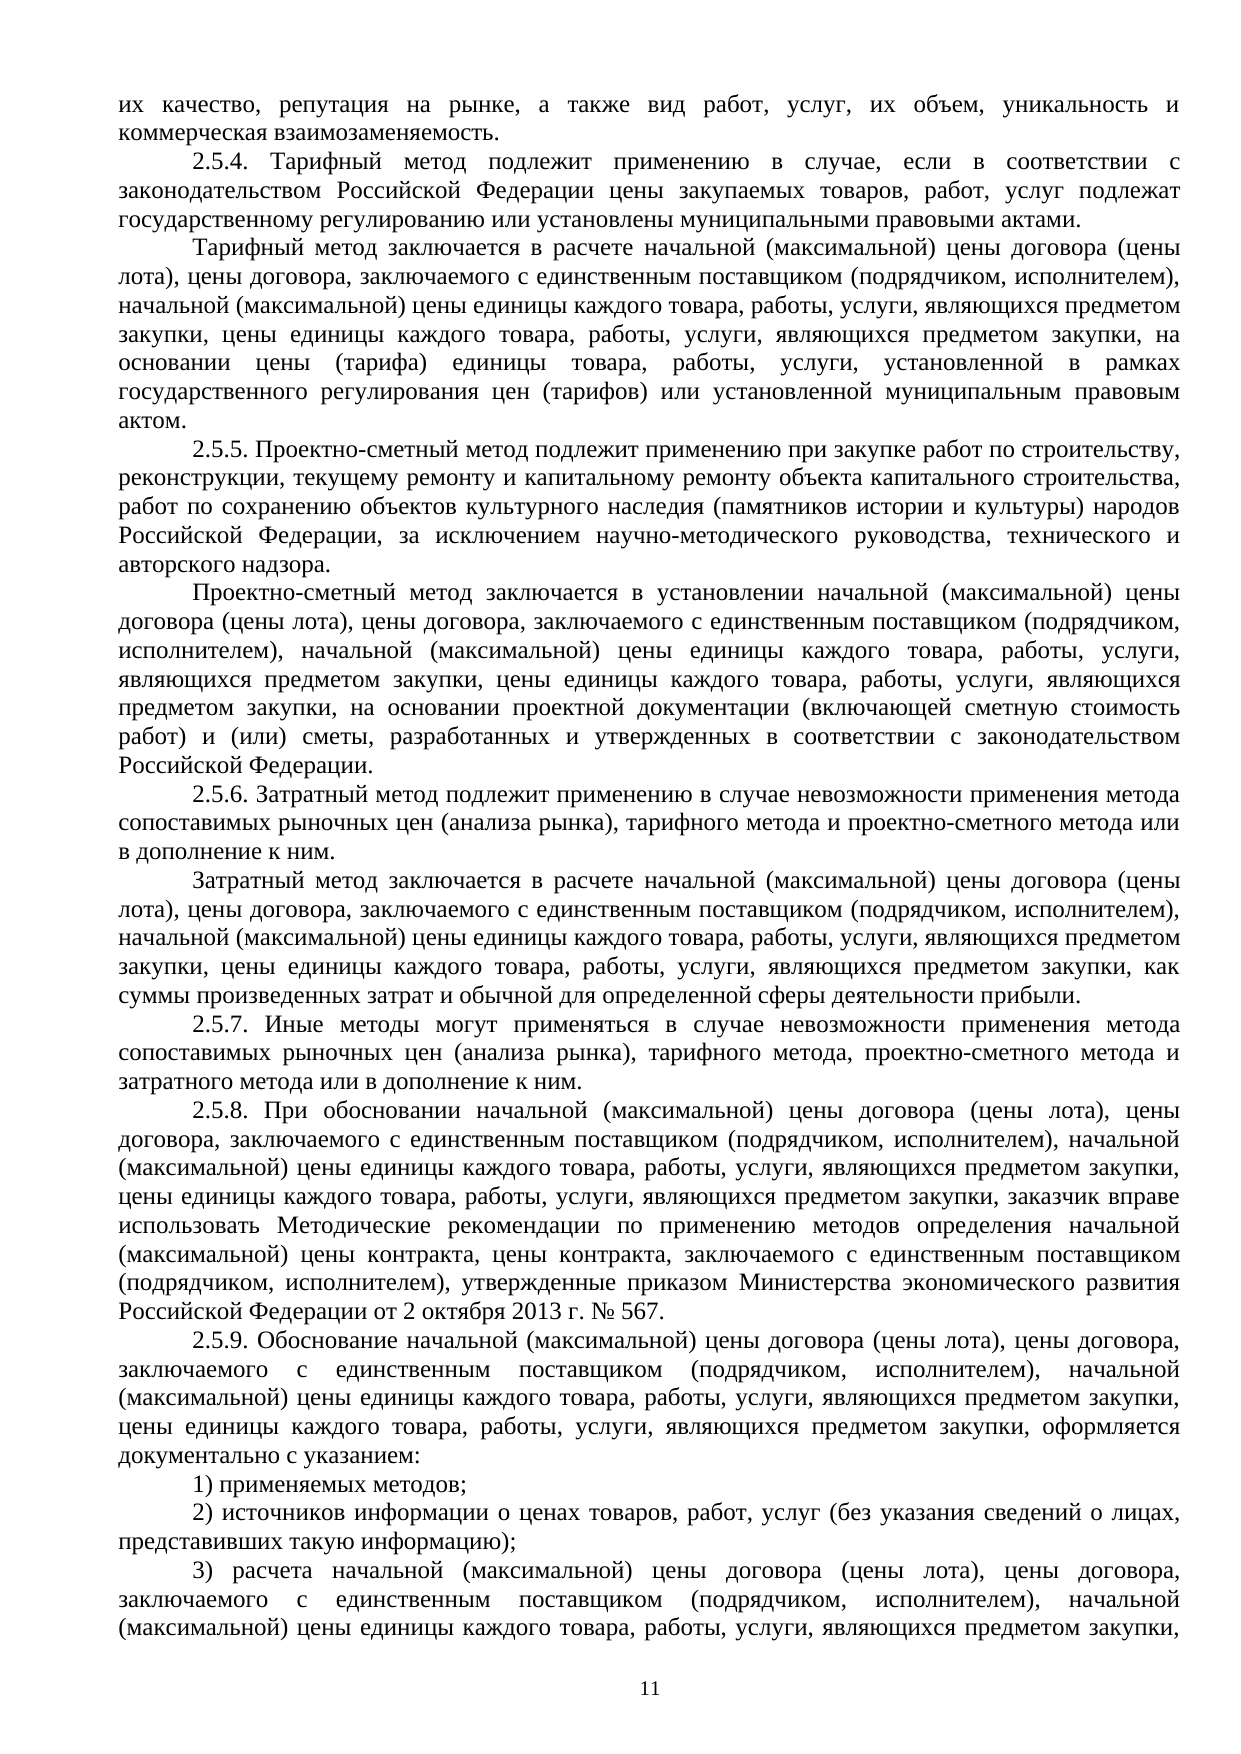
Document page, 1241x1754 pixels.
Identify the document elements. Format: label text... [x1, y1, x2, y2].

text Тарифный метод заключается в расчете начальной (максимальной) цены договора (цены лота), цены договора, заключаемого с единственным поставщиком (подрядчиком, исполнителем), начальной (максимальной) цены единицы каждого товара, работы, услуги, являющихся предметом закупки, цены единицы каждого товара, работы, услуги, являющихся предметом закупки, на основании цены (тарифа) единицы товара, работы, услуги, установленной в рамках государственного регулирования цен (тарифов) или установленной муниципальным правовым актом. [118, 232, 1181, 434]
text 2.5.5. Проектно-сметный метод подлежит применению при закупке работ по строительству, реконструкции, текущему ремонту и капитальному ремонту объекта капитального строительства, работ по сохранению объектов культурного наследия (памятников истории и культуры) народов Российской Федерации, за исключением научно-методического руководства, технического и авторского надзора. [118, 434, 1181, 577]
text 2.5.9. Обоснование начальной (максимальной) цены договора (цены лота), цены договора, заключаемого с единственным поставщиком (подрядчиком, исполнителем), начальной (максимальной) цены единицы каждого товара, работы, услуги, являющихся предметом закупки, цены единицы каждого товара, работы, услуги, являющихся предметом закупки, оформляется документально с указанием: [118, 1325, 1181, 1469]
text Затратный метод заключается в расчете начальной (максимальной) цены договора (цены лота), цены договора, заключаемого с единственным поставщиком (подрядчиком, исполнителем), начальной (максимальной) цены единицы каждого товара, работы, услуги, являющихся предметом закупки, цены единицы каждого товара, работы, услуги, являющихся предметом закупки, как суммы произведенных затрат и обычной для определенной сферы деятельности прибыли. [118, 865, 1181, 1009]
text 2.5.7. Иные методы могут применяться в случае невозможности применения метода сопоставимых рыночных цен (анализа рынка), тарифного метода, проектно-сметного метода и затратного метода или в дополнение к ним. [118, 1009, 1181, 1095]
text 2.5.8. При обосновании начальной (максимальной) цены договора (цены лота), цены договора, заключаемого с единственным поставщиком (подрядчиком, исполнителем), начальной (максимальной) цены единицы каждого товара, работы, услуги, являющихся предметом закупки, цены единицы каждого товара, работы, услуги, являющихся предметом закупки, заказчик вправе использовать Методические рекомендации по применению методов определения начальной (максимальной) цены контракта, цены контракта, заключаемого с единственным поставщиком (подрядчиком, исполнителем), утвержденные приказом Министерства экономического развития Российской Федерации от 2 октября 2013 г. № 567. [118, 1095, 1181, 1325]
text 1) применяемых методов; [118, 1469, 1181, 1497]
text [118, 89, 1181, 146]
text 2) источников информации о ценах товаров, работ, услуг (без указания сведений о лицах, представивших такую информацию); [118, 1497, 1181, 1555]
text Проектно-сметный метод заключается в установлении начальной (максимальной) цены договора (цены лота), цены договора, заключаемого с единственным поставщиком (подрядчиком, исполнителем), начальной (максимальной) цены единицы каждого товара, работы, услуги, являющихся предметом закупки, цены единицы каждого товара, работы, услуги, являющихся предметом закупки, на основании проектной документации (включающей сметную стоимость работ) и (или) сметы, разработанных и утвержденных в соответствии с законодательством Российской Федерации. [118, 577, 1181, 779]
text 2.5.6. Затратный метод подлежит применению в случае невозможности применения метода сопоставимых рыночных цен (анализа рынка), тарифного метода и проектно-сметного метода или в дополнение к ним. [118, 779, 1181, 865]
text 2.5.4. Тарифный метод подлежит применению в случае, если в соответствии с законодательством Российской Федерации цены закупаемых товаров, работ, услуг подлежат государственному регулированию или установлены муниципальными правовыми актами. [118, 146, 1181, 232]
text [118, 1555, 1181, 1641]
